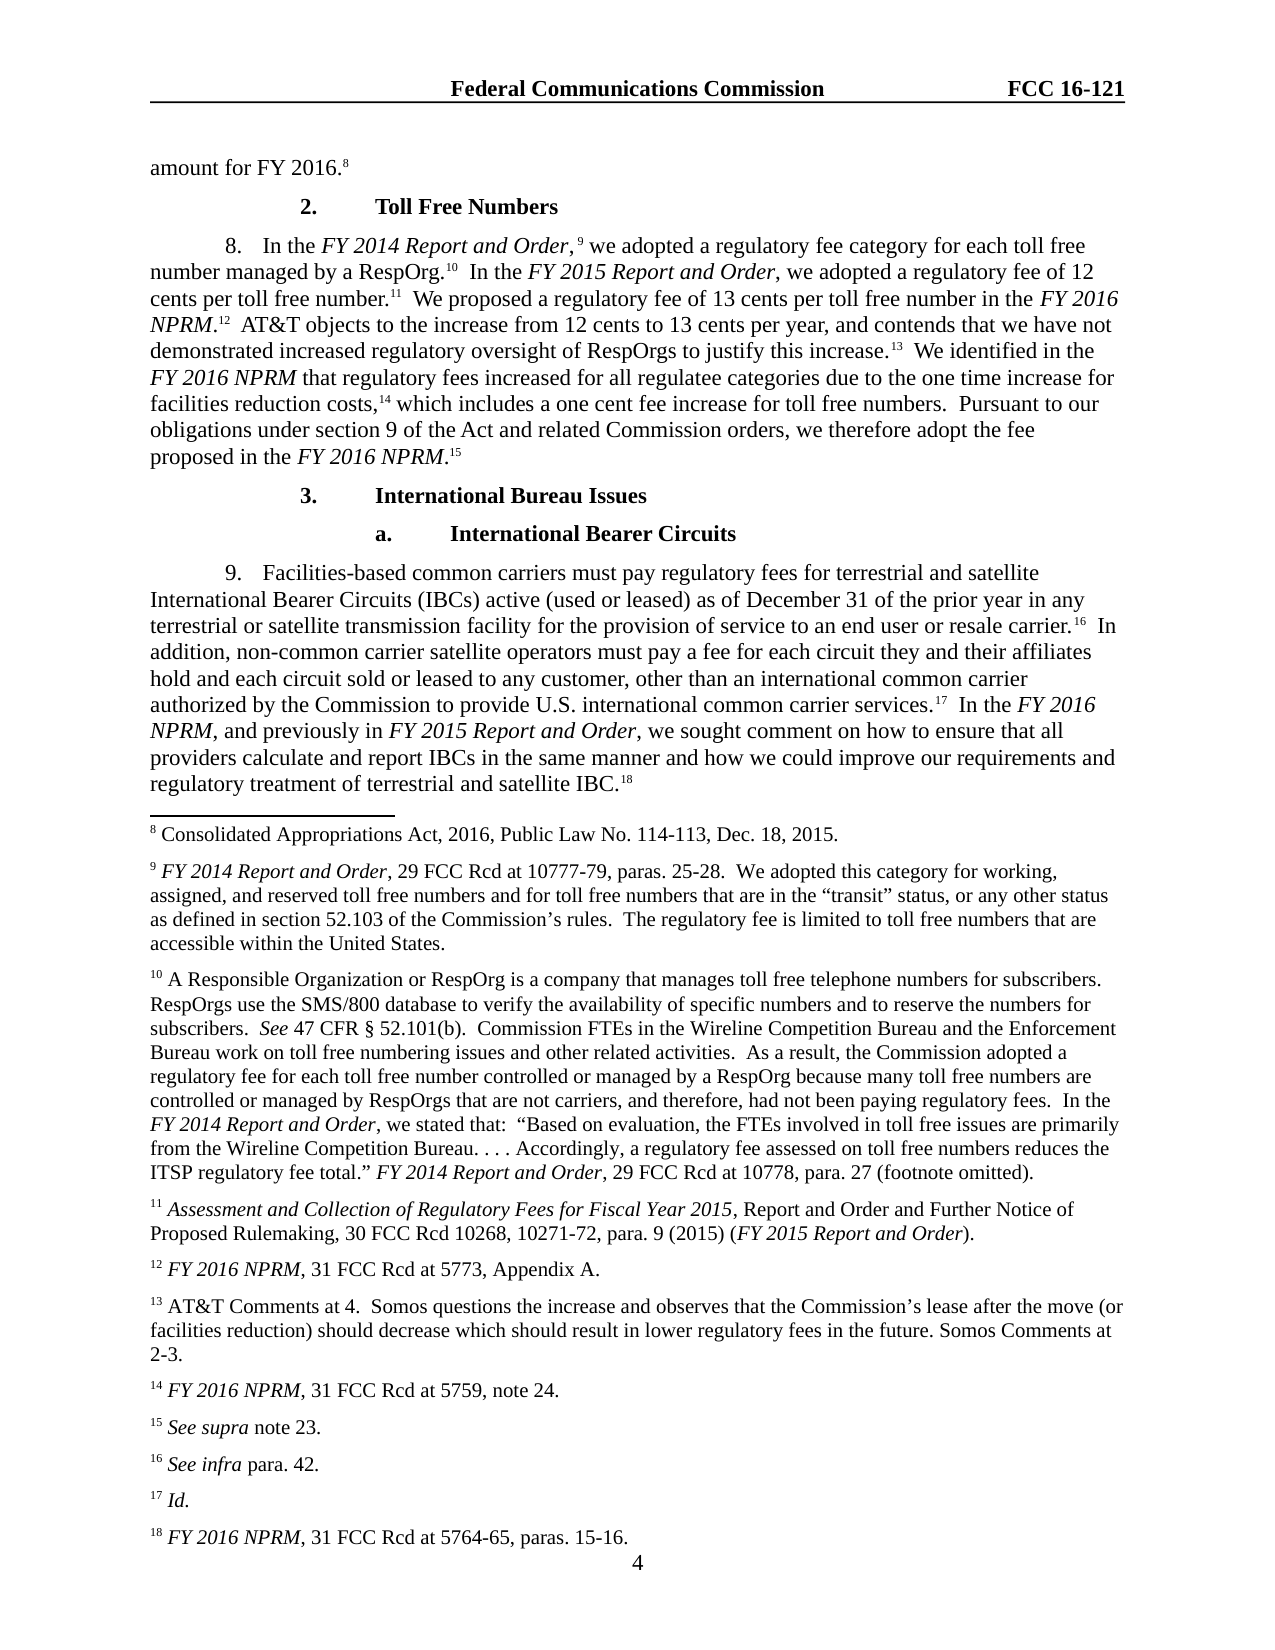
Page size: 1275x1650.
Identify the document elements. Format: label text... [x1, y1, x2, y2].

subtitle International Bureau Issues [300, 482, 1125, 508]
subtitle International Bearer Circuits [375, 521, 1125, 547]
text Facilities-based common carriers must pay regulatory fees for terrestrial and satellite International Bearer Circuits (IBCs) active (used or leased) as of December 31 of the prior year in any terrestrial or satellite transmission facility for the provision of service to an end user or resale carrier. In addition, non-common carrier satellite operators must pay a fee for each circuit they and their affiliates hold and each circuit sold or leased to any customer, other than an international common carrier authorized by the Commission to provide U.S. international common carrier services. In the FY 2016 NPRM, and previously in FY 2015 Report and Order, we sought comment on how to ensure that all providers calculate and report IBCs in the same manner and how we could improve our requirements and regulatory treatment of terrestrial and satellite IBC. [150, 559, 1125, 797]
text In the FY 2014 Report and Order, we adopted a regulatory fee category for each toll free number managed by a RespOrg. In the FY 2015 Report and Order, we adopted a regulatory fee of 12 cents per toll free number. We proposed a regulatory fee of 13 cents per toll free number in the FY 2016 NPRM. AT&T objects to the increase from 12 cents to 13 cents per year, and contends that we have not demonstrated increased regulatory oversight of RespOrgs to justify this increase. We identified in the FY 2016 NPRM that regulatory fees increased for all regulatee categories due to the one time increase for facilities reduction costs, which includes a one cent fee increase for toll free numbers. Pursuant to our obligations under section 9 of the Act and related Commission orders, we therefore adopt the fee proposed in the FY 2016 NPRM. [150, 232, 1125, 469]
subtitle Toll Free Numbers [300, 193, 1125, 219]
